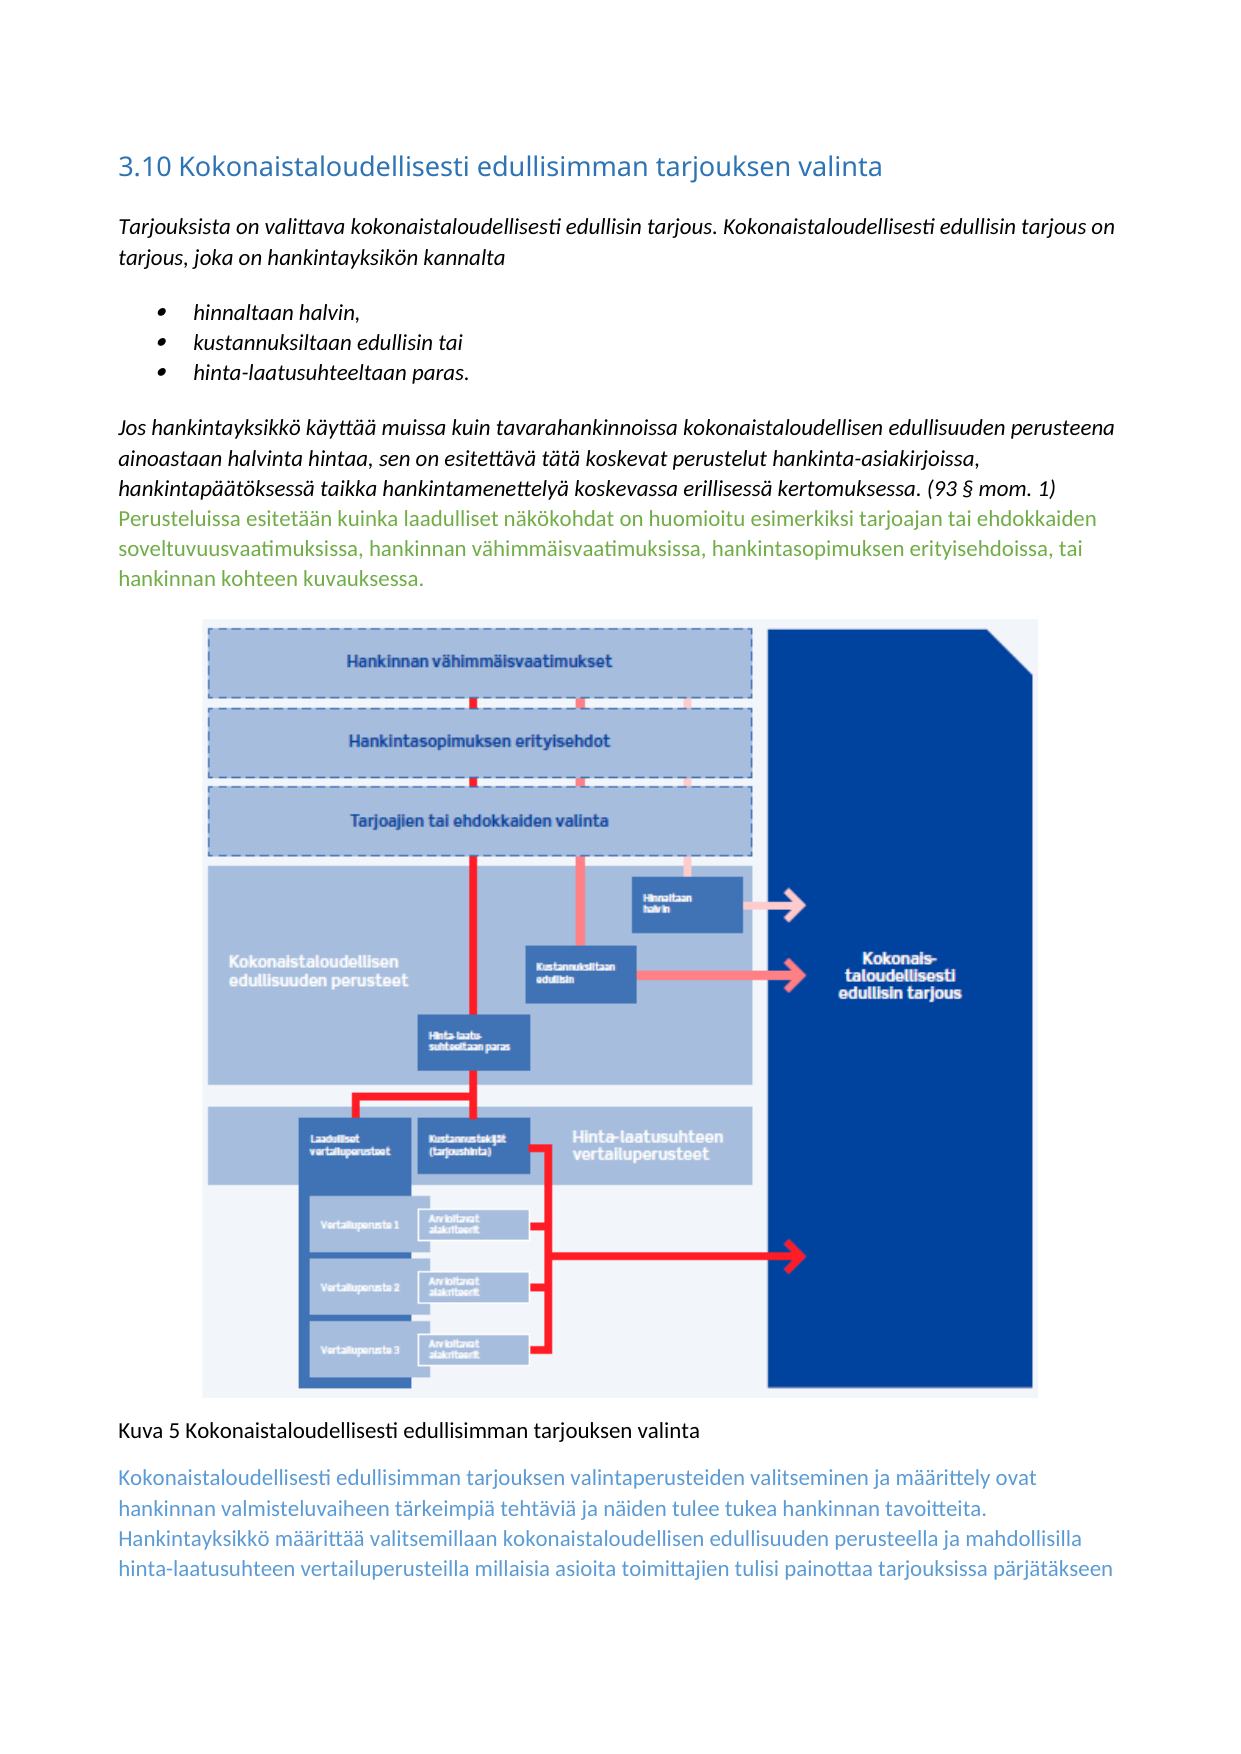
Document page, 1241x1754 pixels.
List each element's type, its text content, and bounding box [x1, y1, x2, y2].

list kustannuksiltaan edullisin tai [156, 328, 1122, 356]
text Jos hankintayksikkö käyttää muissa kuin tavarahankinnoissa kokonaistaloudellisen edullisuuden perusteena ainoastaan halvinta hintaa, sen on esitettävä tätä koskevat perustelut hankinta-asiakirjoissa, hankintapäätöksessä taikka hankintamenettelyä koskevassa erillisessä kertomuksessa. (93 § mom. 1) Perusteluissa esitetään kuinka laadulliset näkökohdat on huomioitu esimerkiksi tarjoajan tai ehdokkaiden soveltuvuusvaatimuksissa, hankinnan vähimmäisvaatimuksissa, hankintasopimuksen erityisehdoissa, tai hankinnan kohteen kuvauksessa. [118, 413, 1122, 592]
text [118, 1463, 1122, 1582]
list hinnaltaan halvin, [156, 298, 1122, 326]
text Tarjouksista on valittava kokonaistaloudellisesti edullisin tarjous. Kokonaistaloudellisesti edullisin tarjous on tarjous, joka on hankintayksikön kannalta [118, 212, 1122, 271]
subtitle Kokonaistaloudellisesti edullisimman tarjouksen valinta [118, 148, 1122, 184]
text Kuva 5 Kokonaistaloudellisesti edullisimman tarjouksen valinta [118, 1417, 1122, 1445]
picture [202, 619, 1039, 1398]
list hinta-laatusuhteeltaan paras. [156, 358, 1122, 386]
